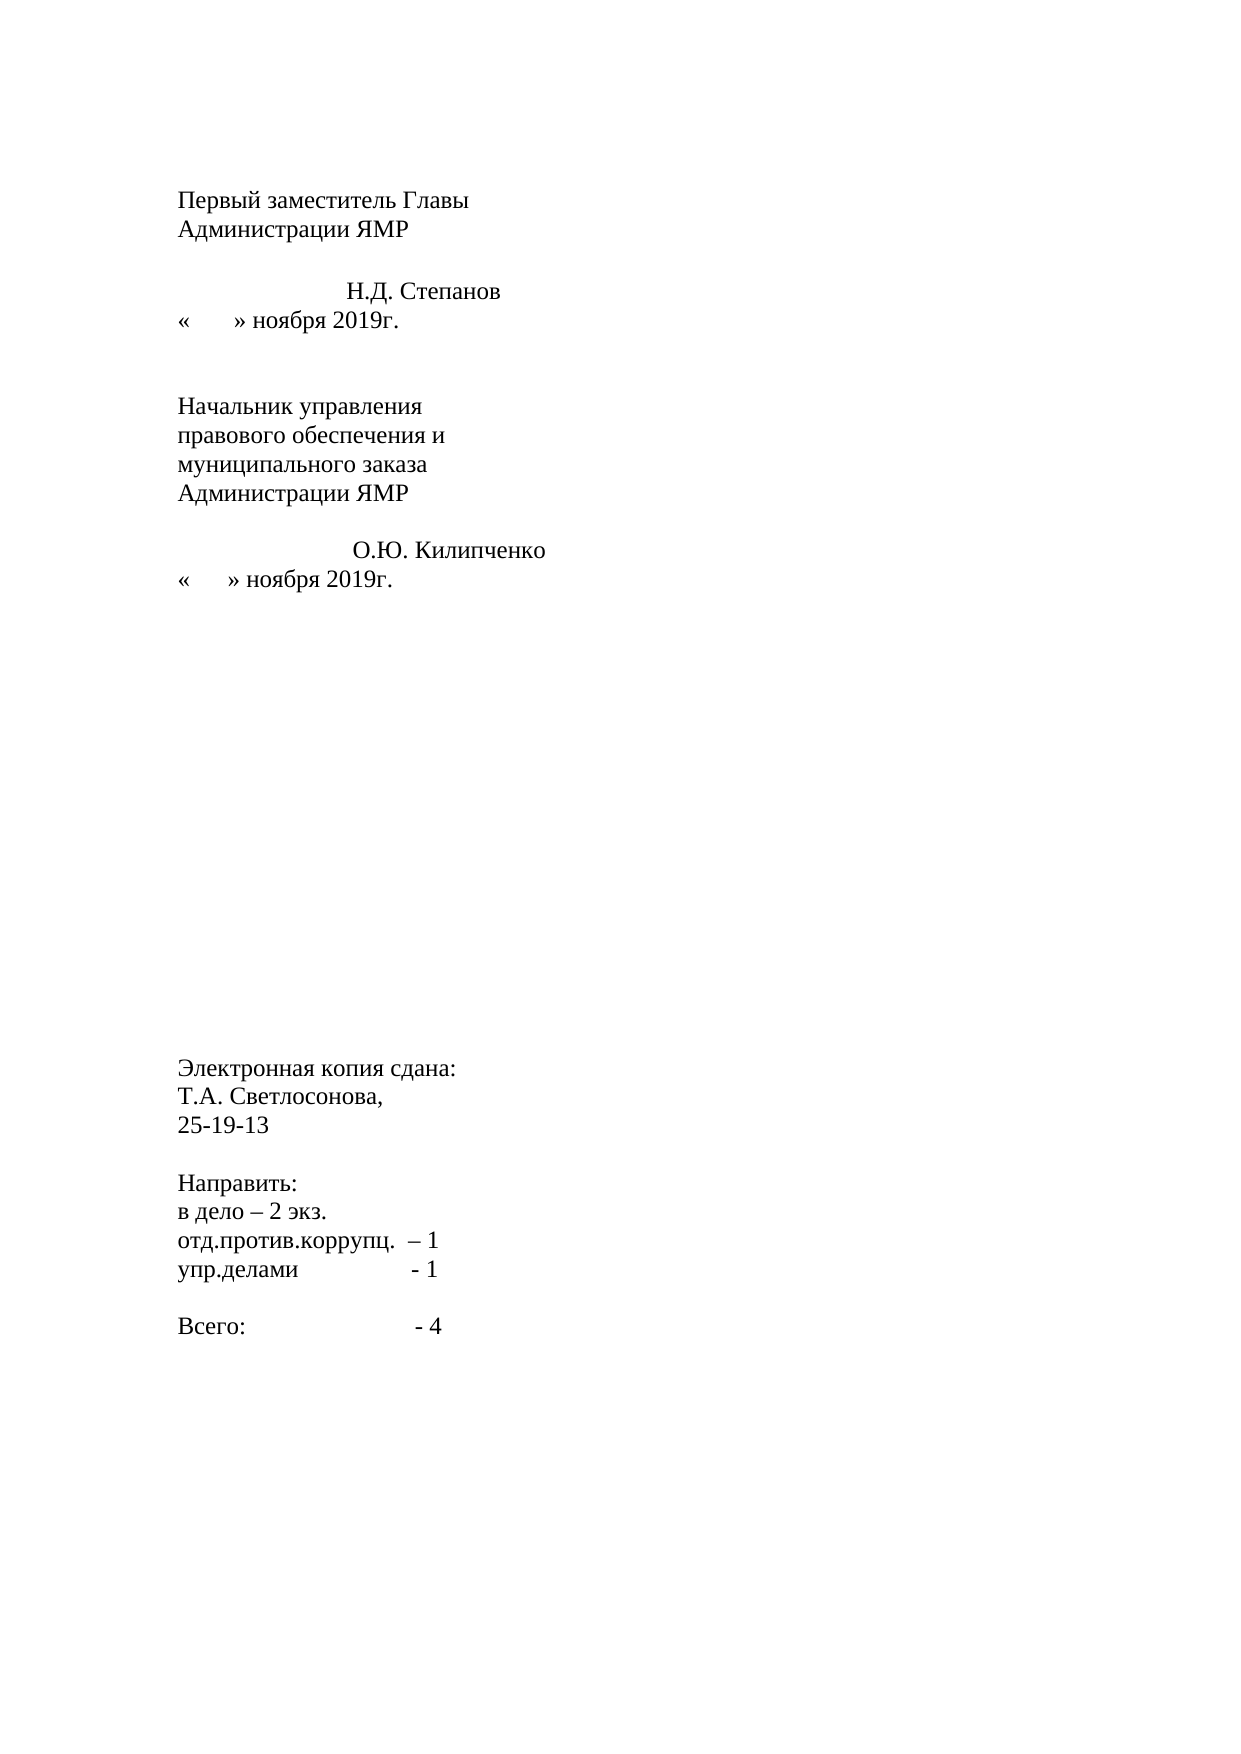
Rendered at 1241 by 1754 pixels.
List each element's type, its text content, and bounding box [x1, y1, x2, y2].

text « » ноября 2019г. [177, 564, 1163, 593]
text « » ноября 2019г. [177, 305, 1163, 334]
text упр.делами - 1 [177, 1254, 1163, 1283]
text Первый заместитель Главы [177, 185, 1163, 214]
text Т.А. Светлосонова, [177, 1081, 1163, 1110]
text Администрации ЯМР [177, 214, 1163, 243]
text Направить: [177, 1168, 1163, 1196]
text О.Ю. Килипченко [177, 535, 1163, 564]
text отд.против.коррупц. – 1 [177, 1225, 1163, 1254]
text 25-19-13 [177, 1110, 1163, 1139]
text Всего: - 4 [177, 1311, 1163, 1340]
text муниципального заказа [177, 449, 1163, 478]
text Н.Д. Степанов [177, 276, 1163, 305]
text Администрации ЯМР [177, 478, 1163, 506]
text в дело – 2 экз. [177, 1196, 1163, 1225]
text Электронная копия сдана: [177, 1053, 1163, 1081]
text Начальник управления [177, 391, 1163, 420]
text правового обеспечения и [177, 420, 1163, 449]
